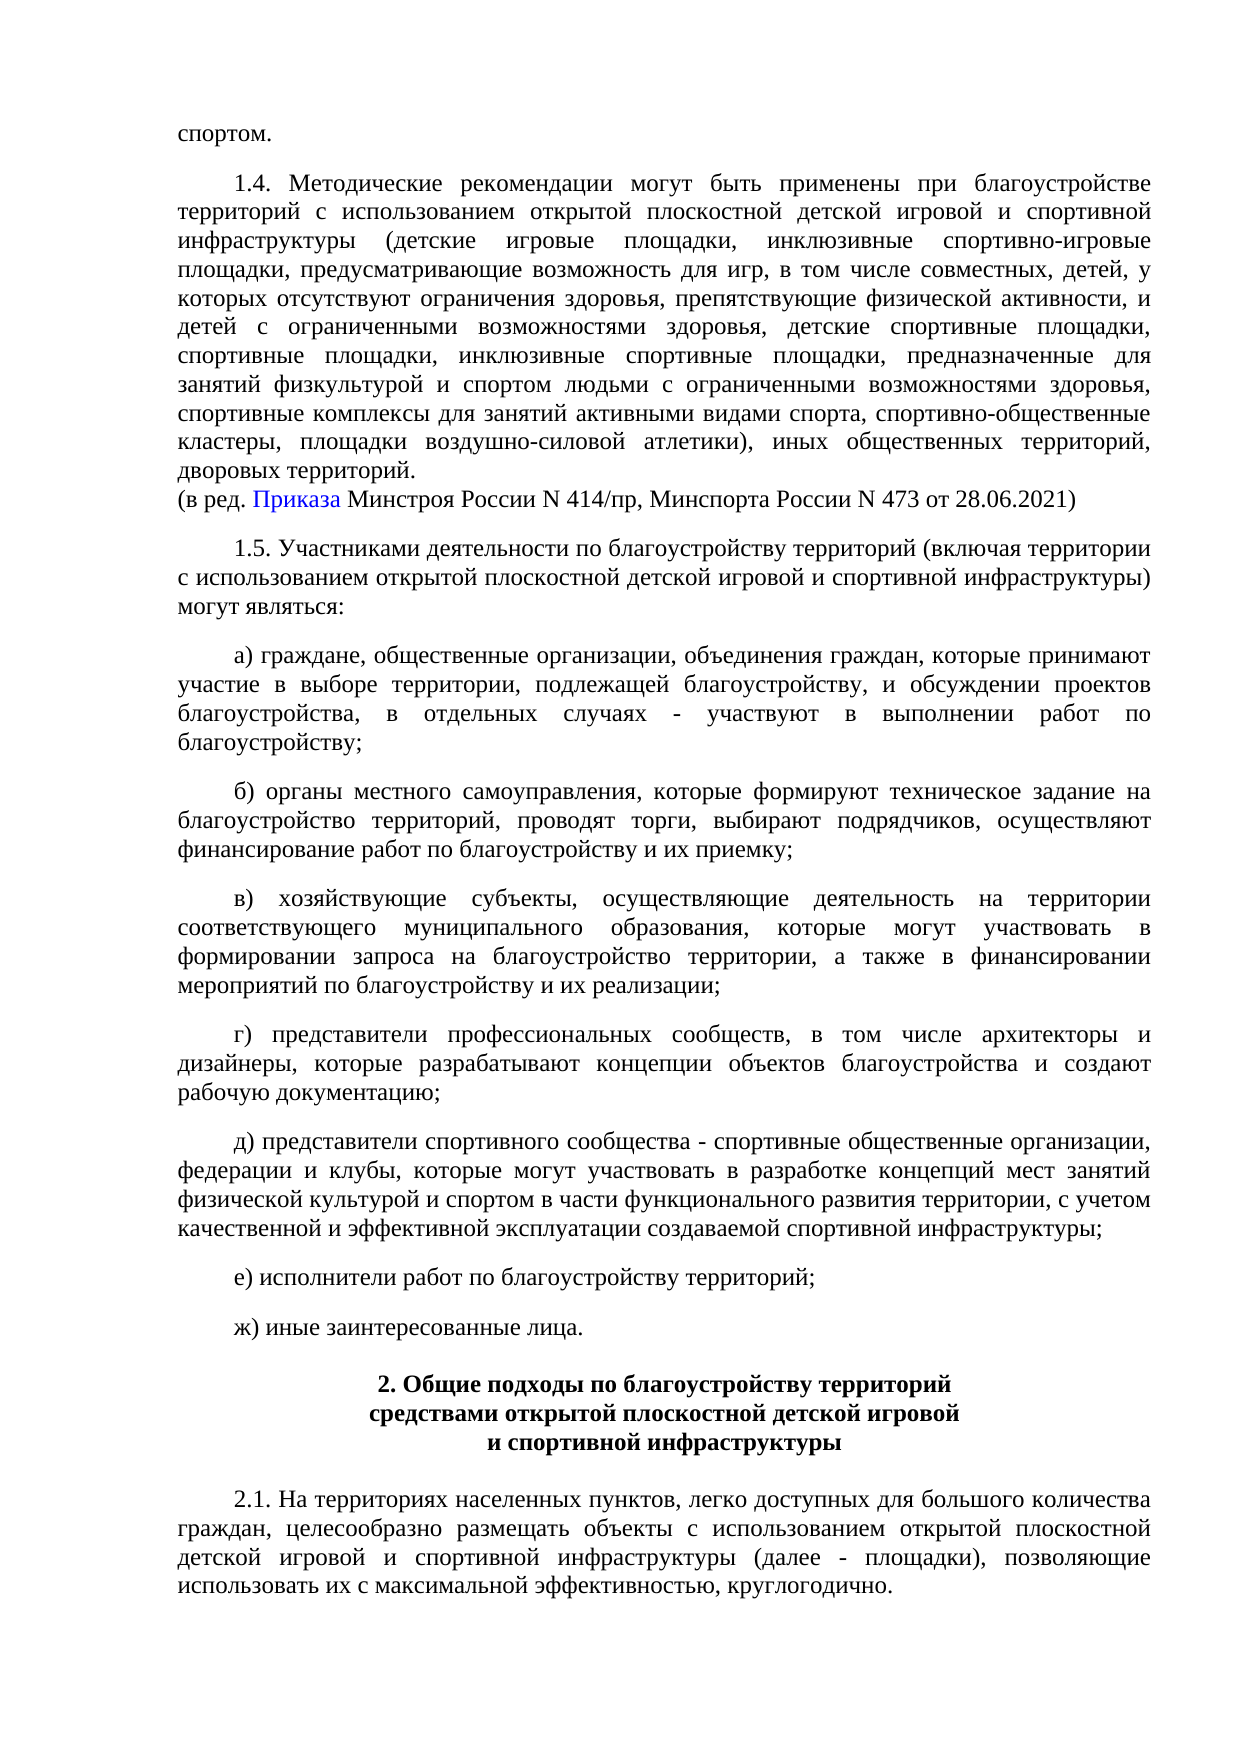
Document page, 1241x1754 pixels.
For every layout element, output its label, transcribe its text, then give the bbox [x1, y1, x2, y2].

text 1.4. Методические рекомендации могут быть применены при благоустройстве территорий с использованием открытой плоскостной детской игровой и спортивной инфраструктуры (детские игровые площадки, инклюзивные спортивно-игровые площадки, предусматривающие возможность для игр, в том числе совместных, детей, у которых отсутствуют ограничения здоровья, препятствующие физической активности, и детей с ограниченными возможностями здоровья, детские спортивные площадки, спортивные площадки, инклюзивные спортивные площадки, предназначенные для занятий физкультурой и спортом людьми с ограниченными возможностями здоровья, спортивные комплексы для занятий активными видами спорта, спортивно-общественные кластеры, площадки воздушно-силовой атлетики), иных общественных территорий, дворовых территорий. [177, 168, 1152, 484]
text б) органы местного самоуправления, которые формируют техническое задание на благоустройство территорий, проводят торги, выбирают подрядчиков, осуществляют финансирование работ по благоустройству и их приемку; [177, 776, 1152, 863]
text (в ред. Приказа Минстроя России N 414/пр, Минспорта России N 473 от 28.06.2021) [177, 484, 1152, 513]
text 2.1. На территориях населенных пунктов, легко доступных для большого количества граждан, целесообразно размещать объекты с использованием открытой плоскостной детской игровой и спортивной инфраструктуры (далее - площадки), позволяющие использовать их с максимальной эффективностью, круглогодично. [177, 1484, 1152, 1599]
text е) исполнители работ по благоустройству территорий; [177, 1262, 1152, 1291]
text ж) иные заинтересованные лица. [177, 1312, 1152, 1341]
title средствами открытой плоскостной детской игровой [177, 1398, 1152, 1427]
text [177, 118, 1152, 147]
text в) хозяйствующие субъекты, осуществляющие деятельность на территории соответствующего муниципального образования, которые могут участвовать в формировании запроса на благоустройство территории, а также в финансировании мероприятий по благоустройству и их реализации; [177, 883, 1152, 998]
text д) представители спортивного сообщества - спортивные общественные организации, федерации и клубы, которые могут участвовать в разработке концепций мест занятий физической культурой и спортом в части функционального развития территории, с учетом качественной и эффективной эксплуатации создаваемой спортивной инфраструктуры; [177, 1126, 1152, 1241]
text г) представители профессиональных сообществ, в том числе архитекторы и дизайнеры, которые разрабатывают концепции объектов благоустройства и создают рабочую документацию; [177, 1019, 1152, 1106]
text 1.5. Участниками деятельности по благоустройству территорий (включая территории с использованием открытой плоскостной детской игровой и спортивной инфраструктуры) могут являться: [177, 533, 1152, 620]
title и спортивной инфраструктуры [177, 1427, 1152, 1456]
title 2. Общие подходы по благоустройству территорий [177, 1369, 1152, 1398]
text а) граждане, общественные организации, объединения граждан, которые принимают участие в выборе территории, подлежащей благоустройству, и обсуждении проектов благоустройства, в отдельных случаях - участвуют в выполнении работ по благоустройству; [177, 641, 1152, 756]
